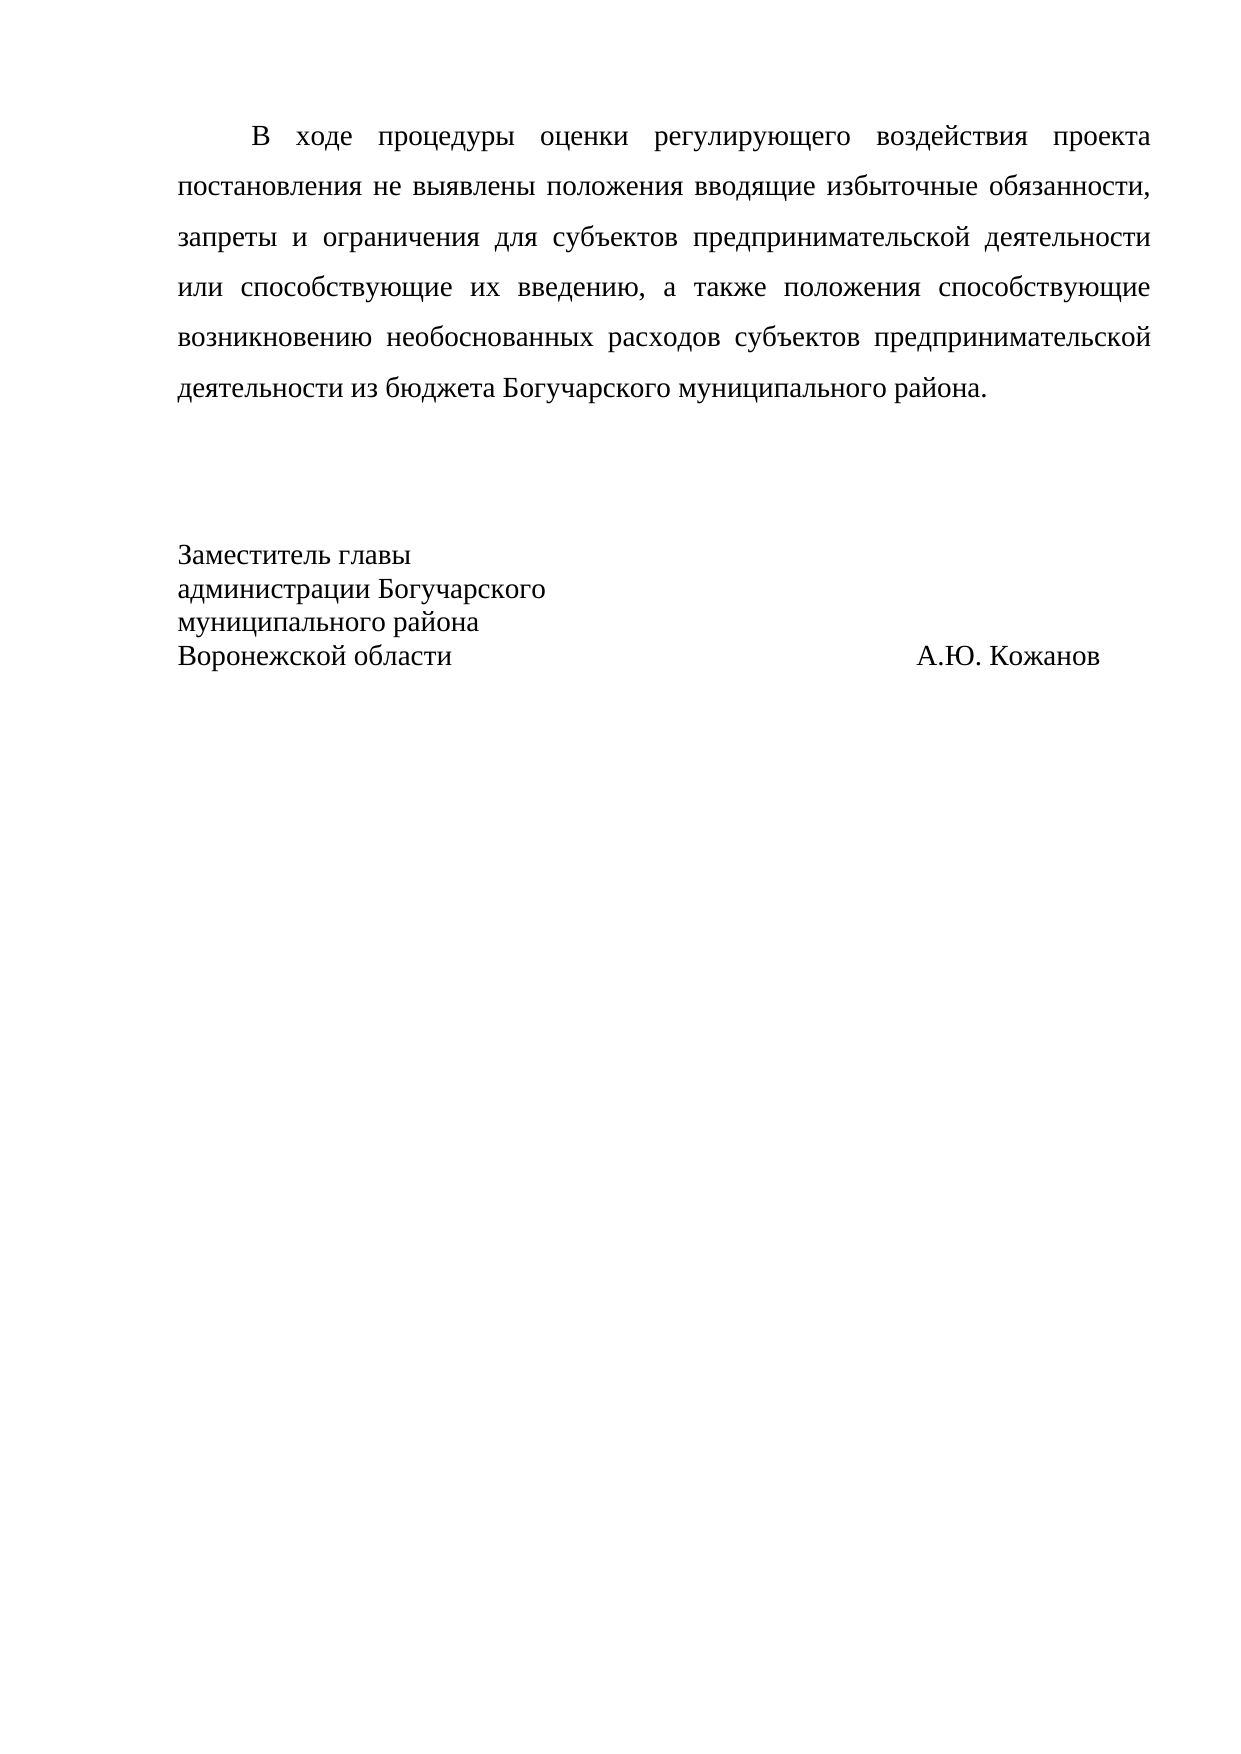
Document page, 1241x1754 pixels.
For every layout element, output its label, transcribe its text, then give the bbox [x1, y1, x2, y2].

text администрации Богучарского [177, 571, 1152, 604]
text Заместитель главы [177, 537, 1152, 571]
text Воронежской области А.Ю. Кожанов [177, 638, 1152, 672]
text муниципального района [177, 604, 1152, 638]
text В ходе процедуры оценки регулирующего воздействия проекта постановления не выявлены положения вводящие избыточные обязанности, запреты и ограничения для субъектов предпринимательской деятельности или способствующие их введению, а также положения способствующие возникновению необоснованных расходов субъектов предпринимательской деятельности из бюджета Богучарского муниципального района. [177, 118, 1152, 403]
